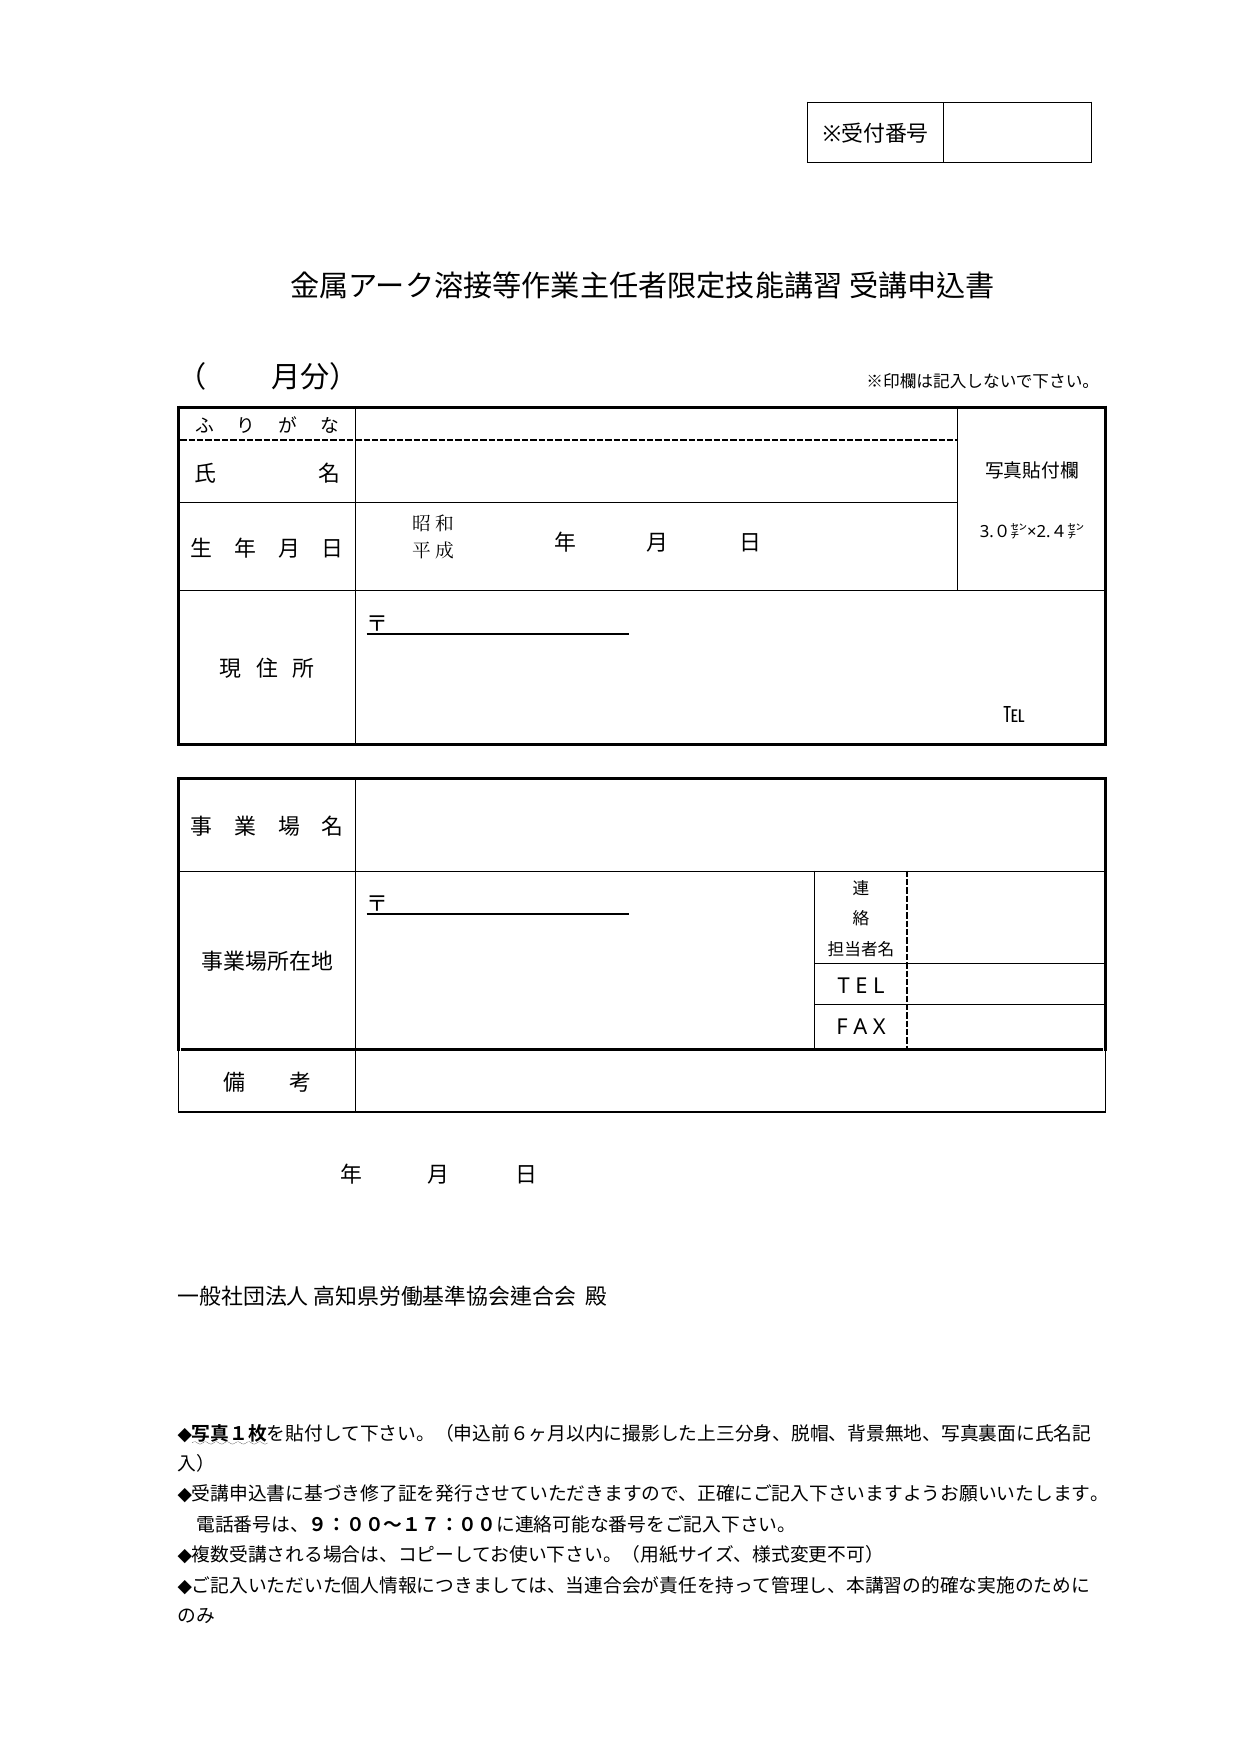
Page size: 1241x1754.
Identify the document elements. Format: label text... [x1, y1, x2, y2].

table_cell 生 年 月 日 [180, 503, 355, 590]
text ◆複数受講される場合は、コピーしてお使い下さい。（用紙サイズ、様式変更不可） [177, 1538, 1092, 1569]
table_header 事 業 場 名 [180, 780, 355, 871]
table_cell 〒 [356, 872, 814, 1047]
table_cell 備考 [179, 1048, 355, 1111]
text 電話番号は、９：００～１７：００に連絡可能な番号をご記入下さい。 [177, 1508, 1092, 1538]
text ◆ご記入いただいた個人情報につきましては、当連合会が責任を持って管理し、本講習の的確な実施のためにのみ [177, 1569, 1092, 1629]
table_cell F A X [815, 1005, 907, 1047]
table_header ふ り が な [180, 409, 355, 439]
table_cell T E L [815, 964, 907, 1004]
text ◆写真１枚を貼付して下さい。（申込前６ヶ月以内に撮影した上三分身、脱帽、背景無地、写真裏面に氏名記入） [177, 1417, 1092, 1477]
table_cell [907, 964, 1104, 1004]
table_header ※受付番号 [808, 103, 943, 162]
table_cell [356, 503, 957, 590]
table_cell 〒 ℡ [356, 591, 1104, 743]
table_header 写真貼付欄 3.０㌢×2.４㌢ [958, 409, 1104, 590]
table_cell 事業場所在地 [180, 872, 355, 1047]
text 一般社団法人 高知県労働基準協会連合会 殿 [177, 1264, 1092, 1325]
text 年 月 日 [177, 1143, 1063, 1204]
table_header [944, 103, 1091, 162]
table_cell 氏 名 [180, 439, 355, 502]
text ◆受講申込書に基づき修了証を発行させていただきますので、正確にご記入下さいますようお願いいたします。 [177, 1477, 1092, 1508]
table_cell [356, 439, 957, 502]
table_header [356, 780, 1104, 871]
table_cell [907, 872, 1104, 963]
table_cell [907, 1005, 1104, 1047]
table_header [356, 409, 957, 439]
text （ 月分） ※印欄は記入しないで下さい。 [177, 345, 1122, 406]
text 金属アーク溶接等作業主任者限定技能講習 受講申込書 [177, 253, 1107, 314]
table_cell 現 住 所 [180, 591, 355, 743]
table_cell 連 絡 担当者名 [815, 872, 907, 963]
table_cell [356, 1048, 1105, 1111]
